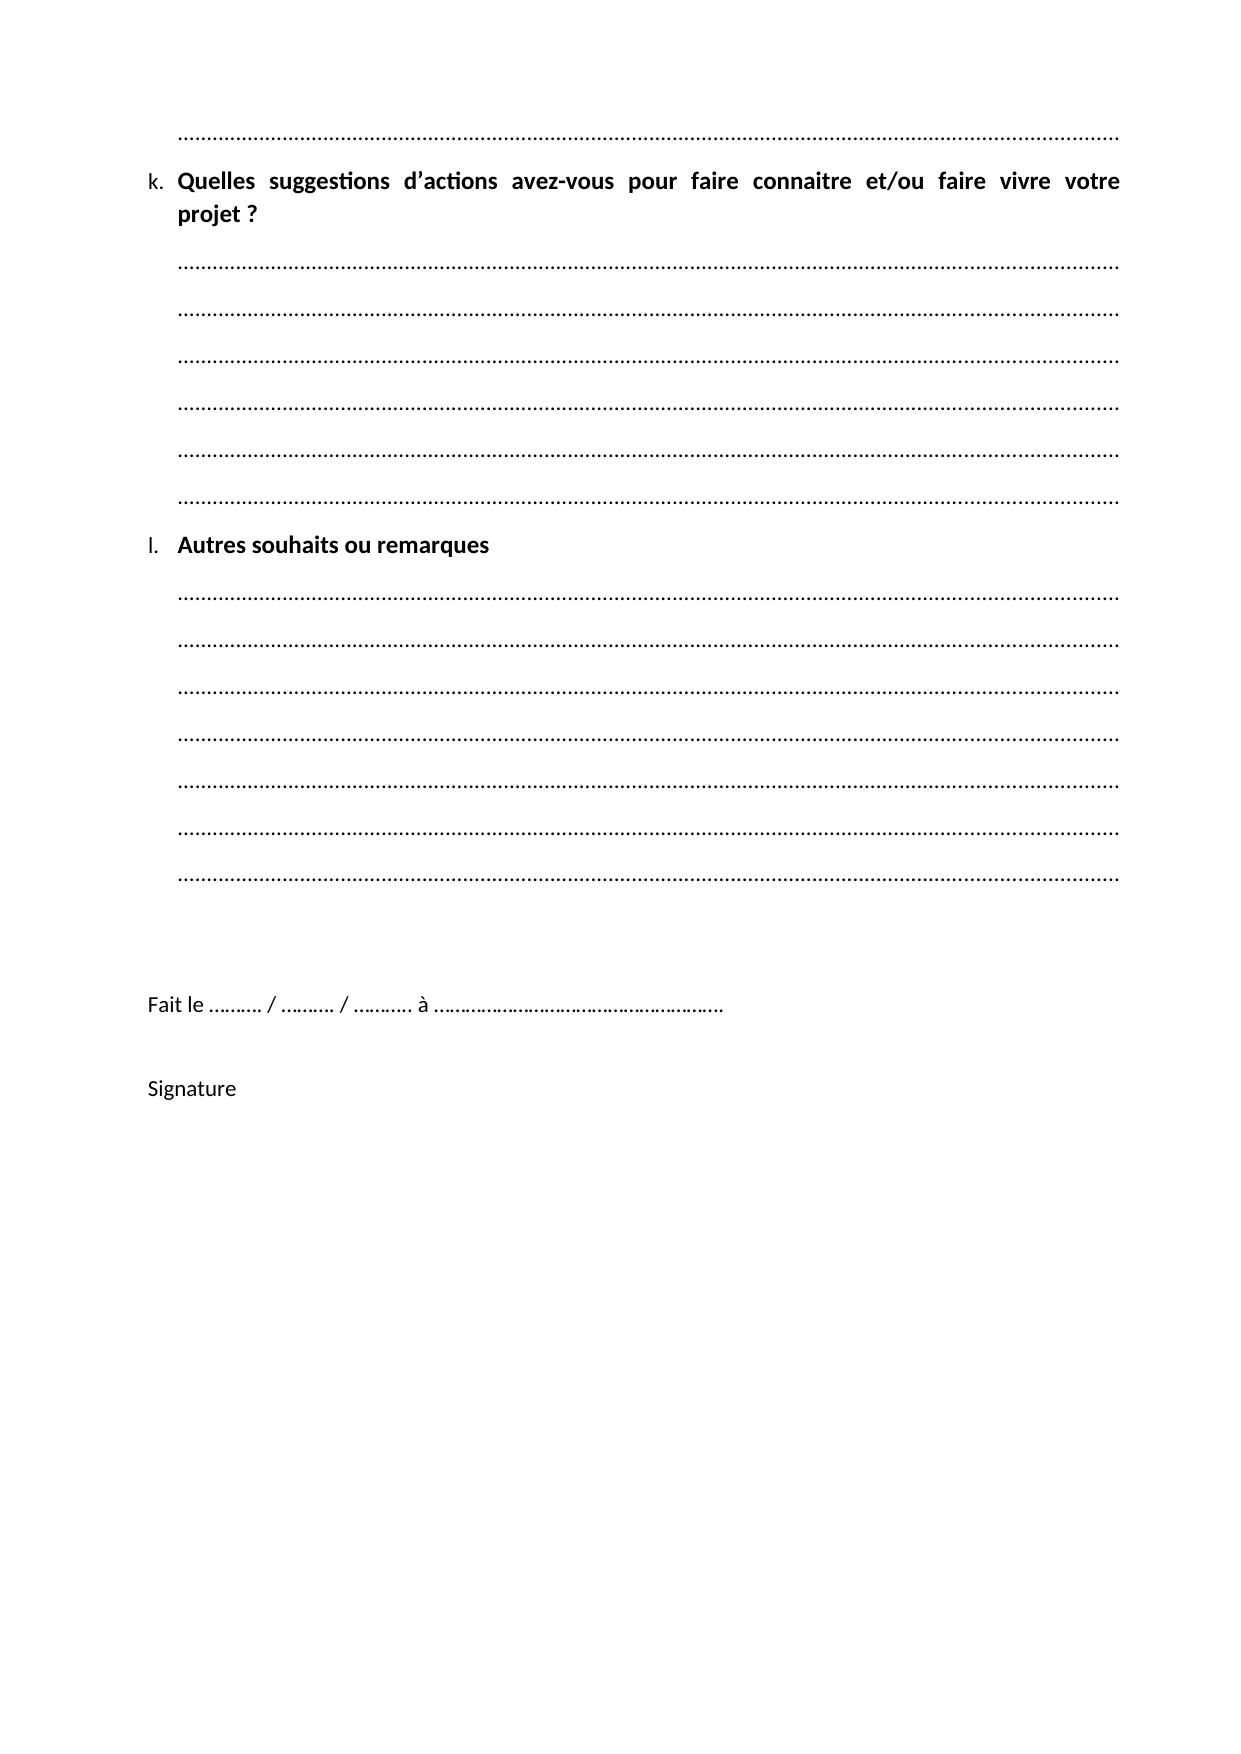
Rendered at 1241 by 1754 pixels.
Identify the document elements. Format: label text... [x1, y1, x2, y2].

list Quelles suggestions d’actions avez-vous pour faire connaitre et/ou faire vivre votre projet ? [148, 165, 1122, 228]
text Signature [148, 1074, 1122, 1103]
list Autres souhaits ou remarques [148, 529, 1122, 559]
text Fait le ………. / ………. / ……….. à ………………………………………………. [148, 991, 1122, 1018]
